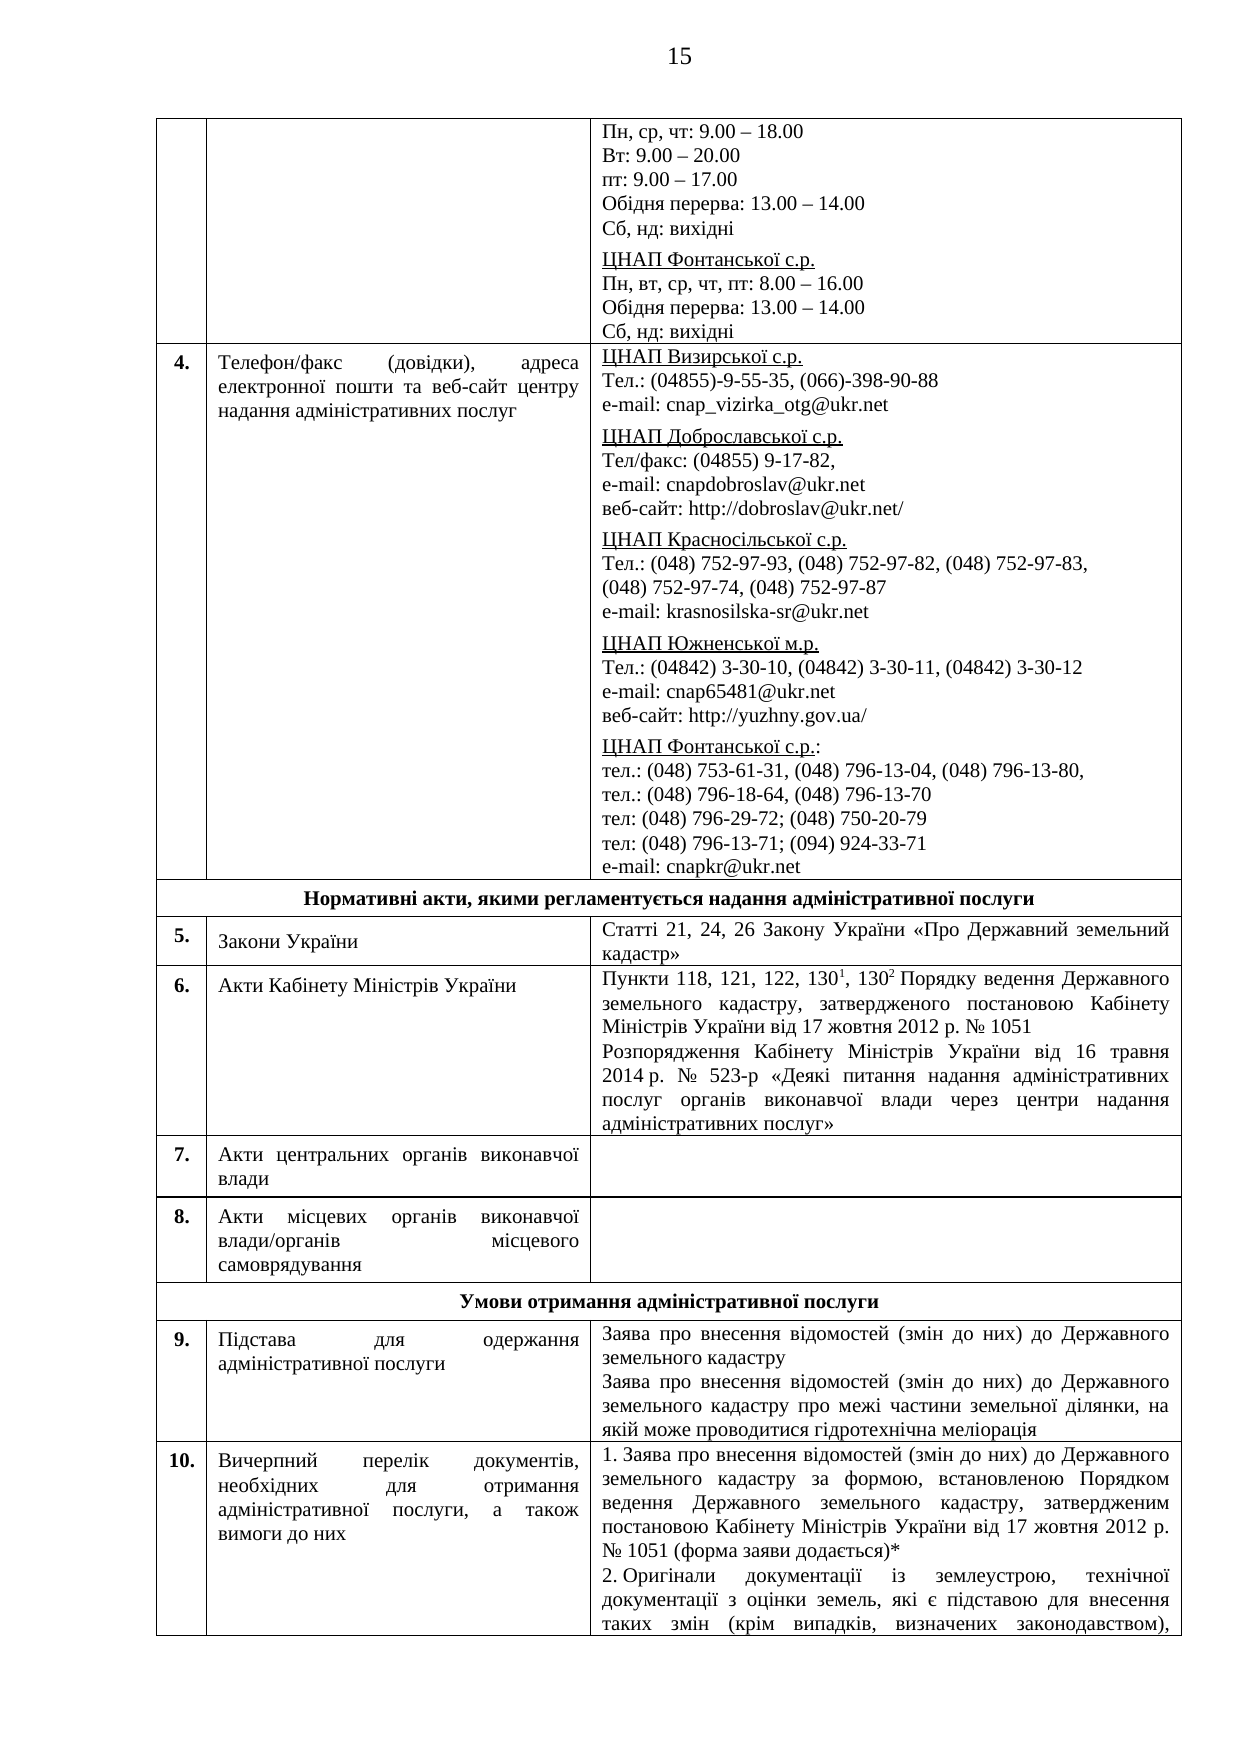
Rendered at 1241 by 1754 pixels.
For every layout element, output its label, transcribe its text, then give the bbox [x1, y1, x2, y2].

table_cell Телефон/факс (довідки), адреса електронної пошти та веб-сайт центру надання адміністративних послуг [207, 344, 590, 878]
table_cell Закони України [207, 917, 590, 965]
table_cell Акти місцевих органів виконавчої влади/органів місцевого самоврядування [207, 1198, 590, 1282]
table_cell [591, 1198, 1181, 1282]
table_cell Пункти 118, 121, 122, 1301, 1302 Порядку ведення Державного земельного кадастру, затвердженого постановою Кабінету Міністрів України від 17 жовтня 2012 р. № 1051 Розпорядження Кабінету Міністрів України від 16 травня 2014 р. № 523-р «Деякі питання надання адміністративних послуг органів виконавчої влади через центри надання адміністративних послуг» [591, 966, 1181, 1135]
table_cell 3. [157, 119, 206, 343]
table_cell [591, 119, 1181, 343]
table_cell Умови отримання адміністративної послуги [157, 1283, 1181, 1320]
table_cell 10. [157, 1442, 206, 1635]
table_cell 5. [157, 917, 206, 965]
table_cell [207, 1442, 590, 1635]
table_cell [591, 1136, 1181, 1196]
table_cell 4. [157, 344, 206, 878]
table_cell ЦНАП Визирської с.р. Тел.: (04855)-9-55-35, (066)-398-90-88 е-mail: cnap_vizirka_otg@ukr.net ЦНАП Доброславської с.р. Тел/факс: (04855) 9-17-82, e-mail: cnapdobroslav@ukr.net веб-сайт: http://dobroslav@ukr.net/ ЦНАП Красносільської с.р. Тел.: (048) 752-97-93, (048) 752-97-82, (048) 752-97-83, (048) 752-97-74, (048) 752-97-87 e-mail: krasnosilska-sr@ukr.net ЦНАП Южненської м.р. Тел.: (04842) 3-30-10, (04842) 3-30-11, (04842) 3-30-12 e-mail: cnap65481@ukr.net веб-сайт: http://yuzhny.gov.ua/ ЦНАП Фонтанської с.р.: тел.: (048) 753-61-31, (048) 796-13-04, (048) 796-13-80, тел.: (048) 796-18-64, (048) 796-13-70 тел: (048) 796-29-72; (048) 750-20-79 тел: (048) 796-13-71; (094) 924-33-71 e-mail: cnapkr@ukr.net [591, 344, 1181, 878]
table_cell 8. [157, 1198, 206, 1282]
table_cell Статті 21, 24, 26 Закону України «Про Державний земельний кадастр» [591, 917, 1181, 965]
table_cell 6. [157, 966, 206, 1135]
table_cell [591, 1442, 1181, 1635]
table_cell Акти центральних органів виконавчої влади [207, 1136, 590, 1196]
table_cell Нормативні акти, якими регламентується надання адміністративної послуги [157, 880, 1181, 916]
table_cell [207, 119, 590, 343]
table_cell Акти Кабінету Міністрів України [207, 966, 590, 1135]
table_cell Підстава для одержання адміністративної послуги [207, 1321, 590, 1441]
table_cell Заява про внесення відомостей (змін до них) до Державного земельного кадастру Заява про внесення відомостей (змін до них) до Державного земельного кадастру про межі частини земельної ділянки, на якій може проводитися гідротехнічна меліорація [591, 1321, 1181, 1441]
table_cell 9. [157, 1321, 206, 1441]
table_cell 7. [157, 1136, 206, 1196]
